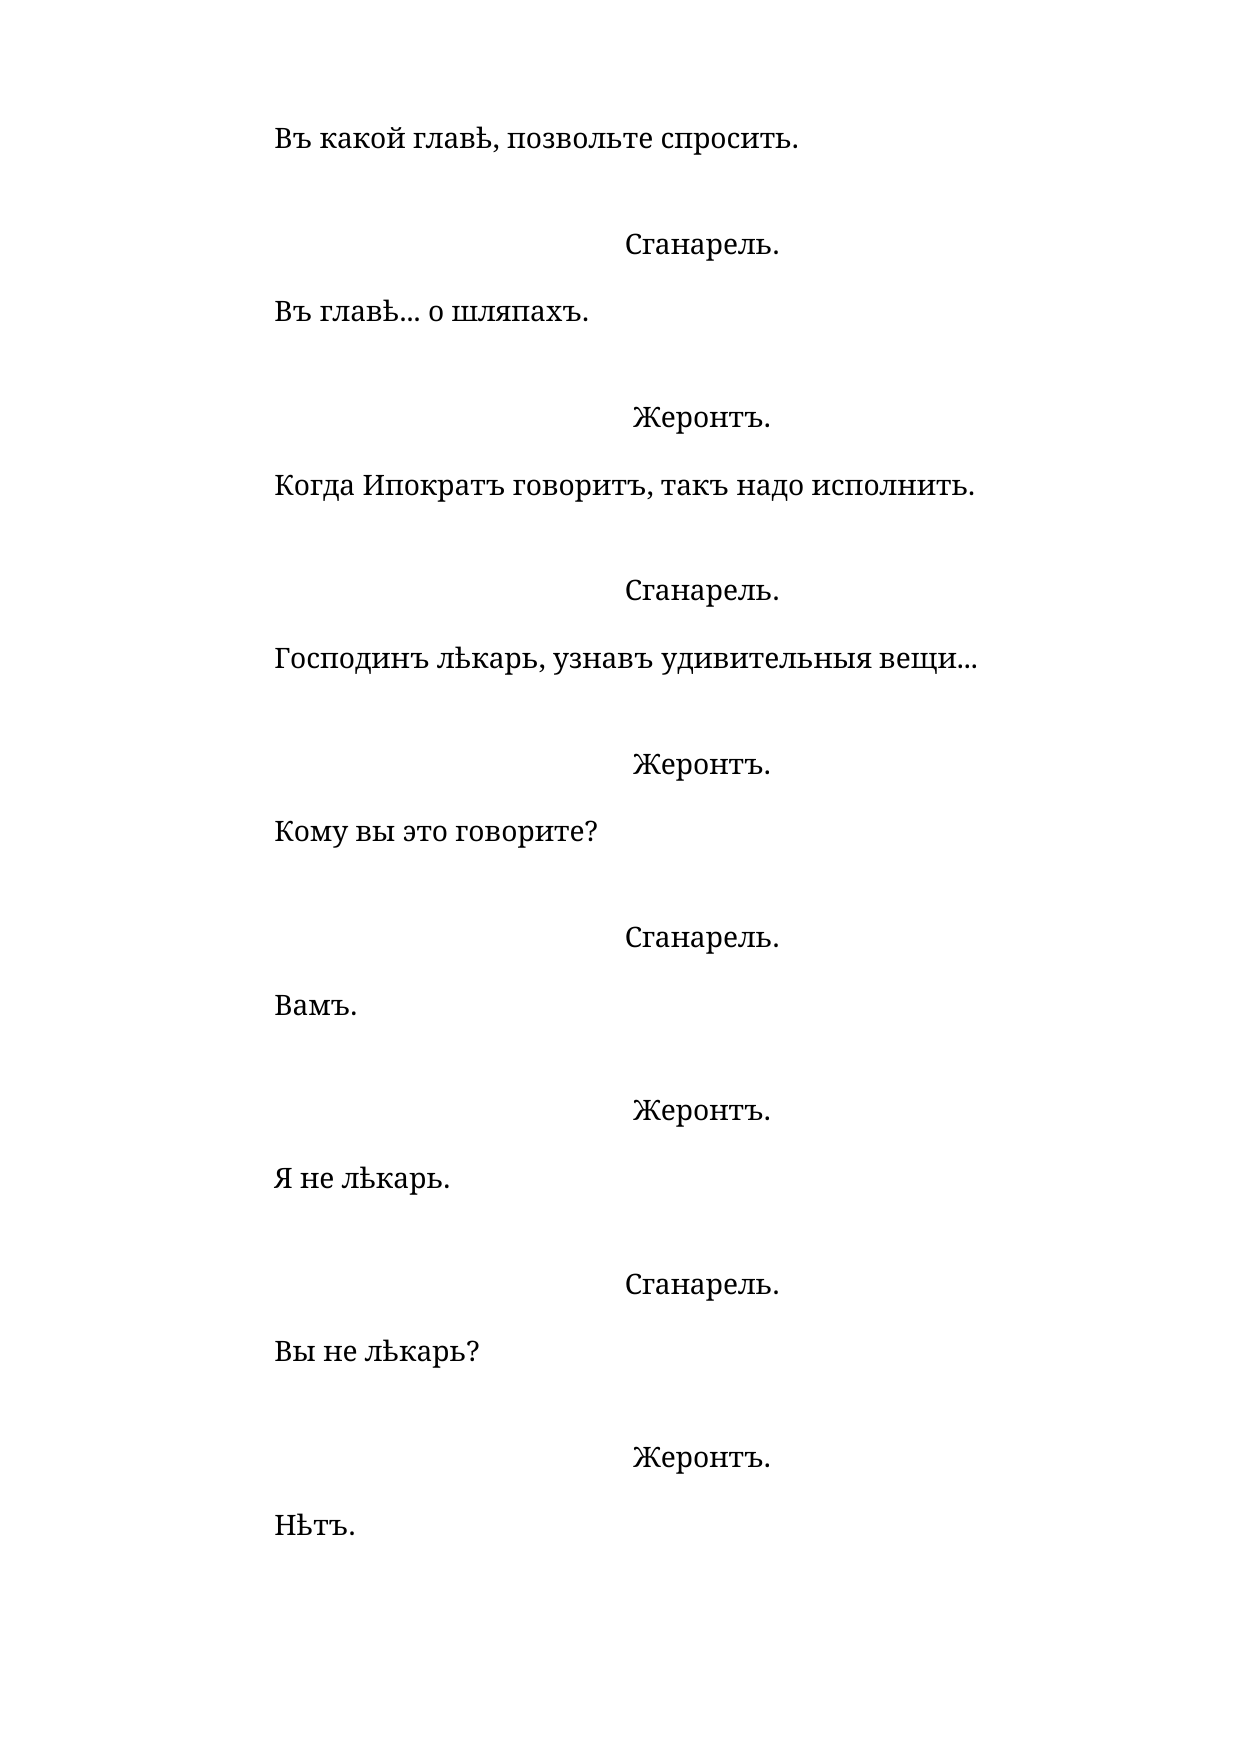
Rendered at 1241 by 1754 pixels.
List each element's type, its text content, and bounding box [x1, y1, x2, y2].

text Нѣтъ. [252, 1505, 1152, 1543]
text Когда Ипократъ говоритъ, такъ надо исполнить. [252, 465, 1152, 503]
text Жеронтъ. [252, 1091, 1152, 1129]
text Въ какой главѣ, позвольте спросить. [252, 118, 1152, 156]
text Сганарель. [252, 571, 1152, 609]
text Сганарель. [252, 1264, 1152, 1302]
text Я не лѣкарь. [252, 1158, 1152, 1196]
text Кому вы это говорите? [252, 811, 1152, 850]
text Господинъ лѣкарь, узнавъ удивительныя вещи... [252, 638, 1152, 676]
text Въ главѣ... о шляпахъ. [252, 291, 1152, 330]
text Вамъ. [252, 985, 1152, 1023]
text Сганарель. [252, 917, 1152, 956]
text Сганарель. [252, 224, 1152, 262]
text Жеронтъ. [252, 397, 1152, 436]
text Жеронтъ. [252, 744, 1152, 782]
text Вы не лѣкарь? [252, 1331, 1152, 1370]
text Жеронтъ. [252, 1437, 1152, 1476]
